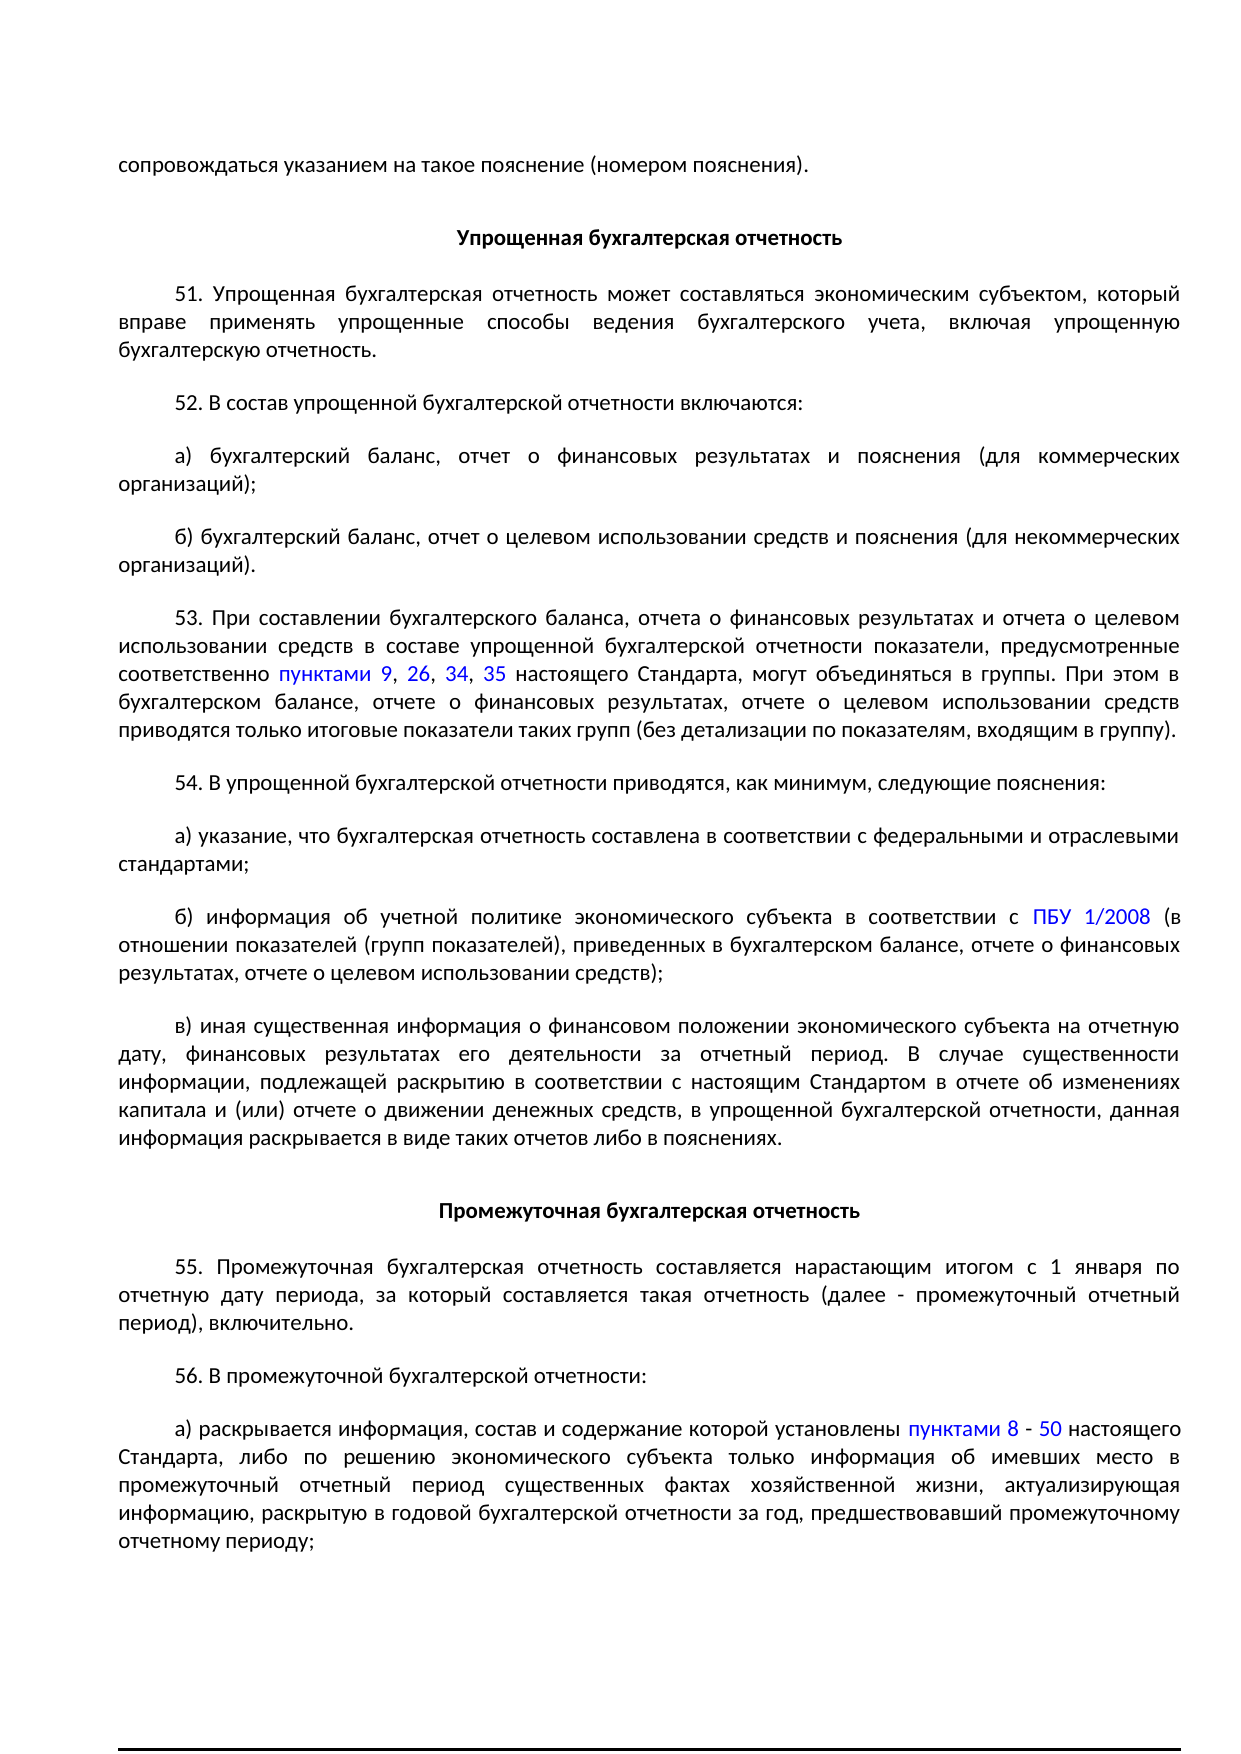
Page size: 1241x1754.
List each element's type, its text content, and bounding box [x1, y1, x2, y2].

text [118, 150, 1181, 178]
text 54. В упрощенной бухгалтерской отчетности приводятся, как минимум, следующие пояснения: [118, 768, 1181, 796]
text 56. В промежуточной бухгалтерской отчетности: [118, 1361, 1181, 1389]
text в) иная существенная информация о финансовом положении экономического субъекта на отчетную дату, финансовых результатах его деятельности за отчетный период. В случае существенности информации, подлежащей раскрытию в соответствии с настоящим Стандартом в отчете об изменениях капитала и (или) отчете о движении денежных средств, в упрощенной бухгалтерской отчетности, данная информация раскрывается в виде таких отчетов либо в пояснениях. [118, 1011, 1181, 1151]
text 53. При составлении бухгалтерского баланса, отчета о финансовых результатах и отчета о целевом использовании средств в составе упрощенной бухгалтерской отчетности показатели, предусмотренные соответственно пунктами 9, 26, 34, 35 настоящего Стандарта, могут объединяться в группы. При этом в бухгалтерском балансе, отчете о финансовых результатах, отчете о целевом использовании средств приводятся только итоговые показатели таких групп (без детализации по показателям, входящим в группу). [118, 603, 1181, 743]
text б) информация об учетной политике экономического субъекта в соответствии с ПБУ 1/2008 (в отношении показателей (групп показателей), приведенных в бухгалтерском балансе, отчете о финансовых результатах, отчете о целевом использовании средств); [118, 902, 1181, 986]
title Упрощенная бухгалтерская отчетность [118, 223, 1181, 251]
text а) раскрывается информация, состав и содержание которой установлены пунктами 8 - 50 настоящего Стандарта, либо по решению экономического субъекта только информация об имевших место в промежуточный отчетный период существенных фактах хозяйственной жизни, актуализирующая информацию, раскрытую в годовой бухгалтерской отчетности за год, предшествовавший промежуточному отчетному периоду; [118, 1414, 1181, 1554]
title Промежуточная бухгалтерская отчетность [118, 1196, 1181, 1224]
text 55. Промежуточная бухгалтерская отчетность составляется нарастающим итогом с 1 января по отчетную дату периода, за который составляется такая отчетность (далее - промежуточный отчетный период), включительно. [118, 1252, 1181, 1336]
text б) бухгалтерский баланс, отчет о целевом использовании средств и пояснения (для некоммерческих организаций). [118, 522, 1181, 578]
text а) указание, что бухгалтерская отчетность составлена в соответствии с федеральными и отраслевыми стандартами; [118, 821, 1181, 877]
text а) бухгалтерский баланс, отчет о финансовых результатах и пояснения (для коммерческих организаций); [118, 441, 1181, 497]
text 51. Упрощенная бухгалтерская отчетность может составляться экономическим субъектом, который вправе применять упрощенные способы ведения бухгалтерского учета, включая упрощенную бухгалтерскую отчетность. [118, 279, 1181, 363]
text 52. В состав упрощенной бухгалтерской отчетности включаются: [118, 388, 1181, 416]
